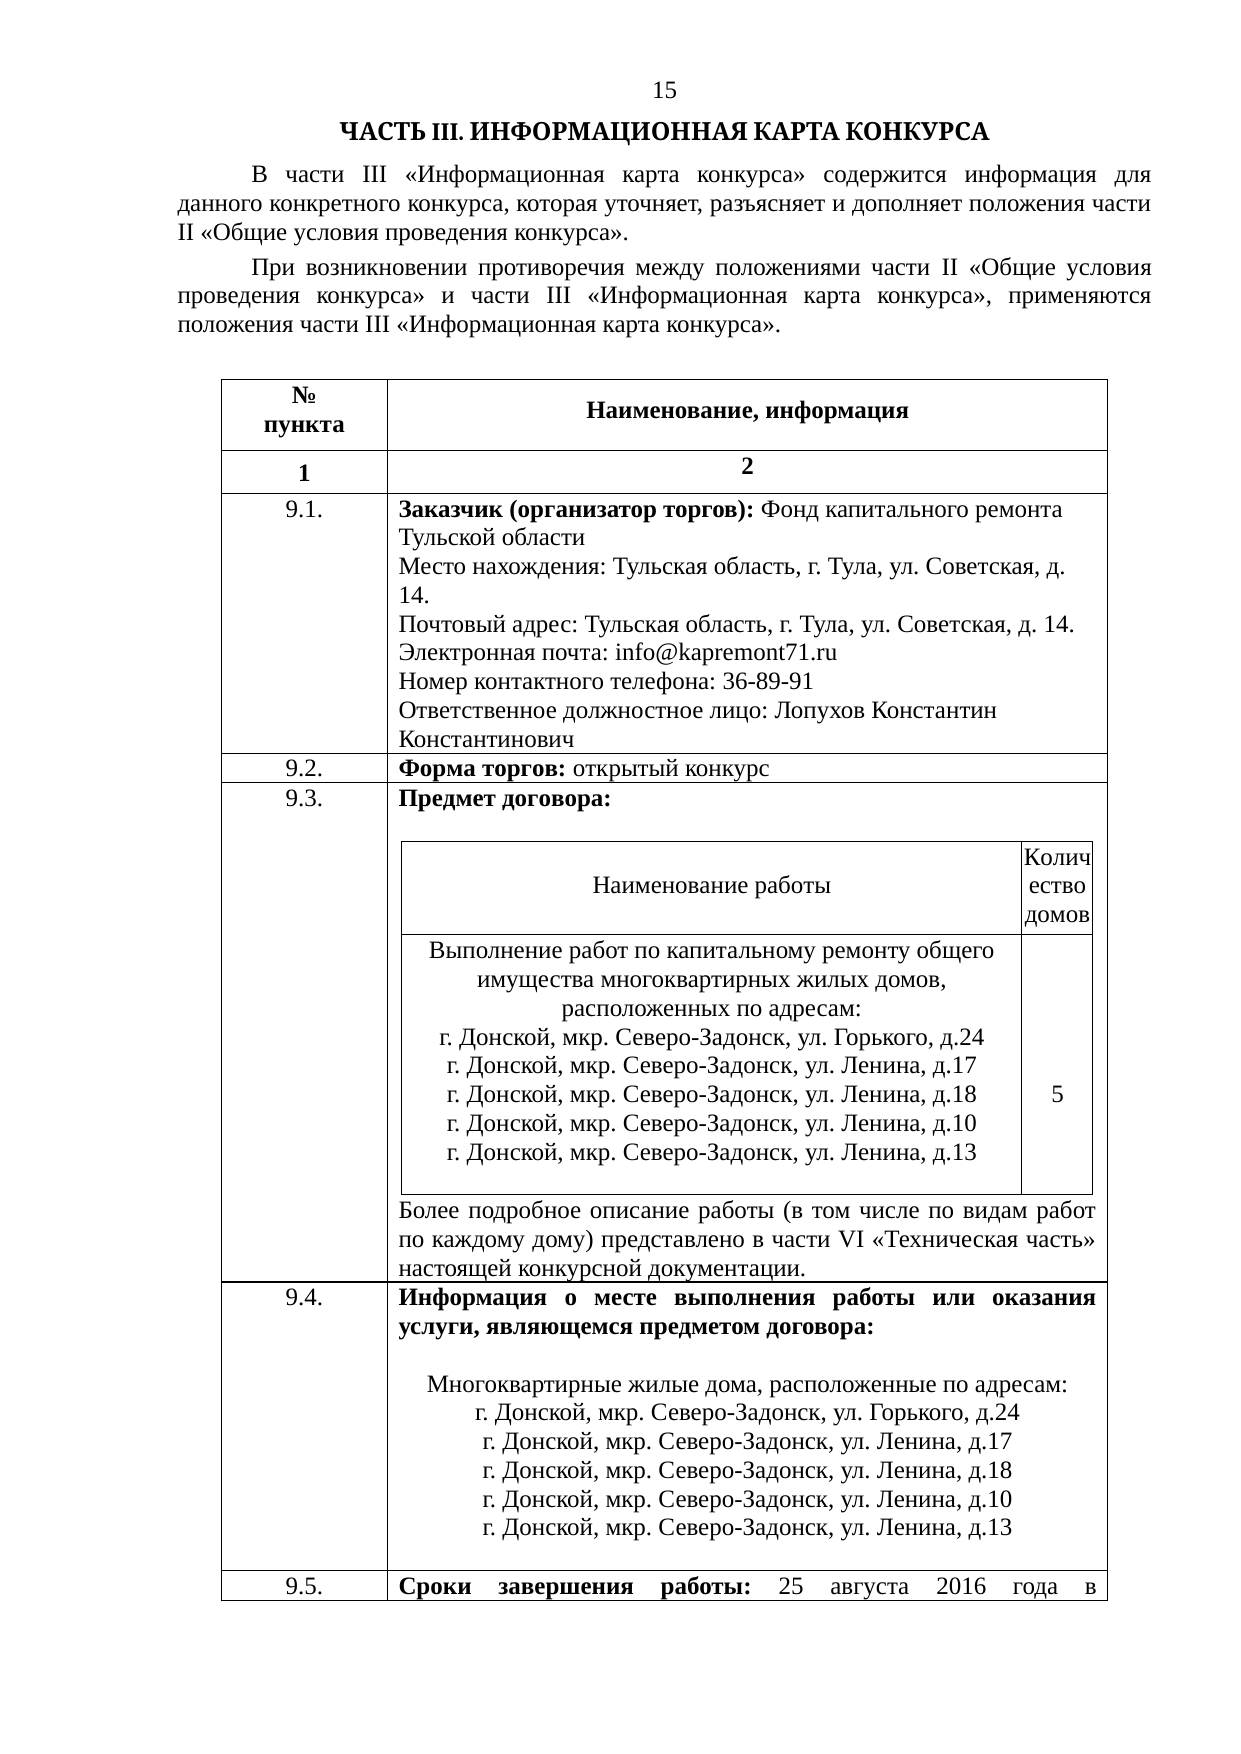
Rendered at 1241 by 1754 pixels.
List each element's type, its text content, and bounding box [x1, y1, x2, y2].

table_cell 9.4. [222, 1283, 387, 1570]
subtitle ЧАСТЬ III. ИНФОРМАЦИОННАЯ КАРТА КОНКУРСА [177, 118, 1152, 147]
table_cell Форма торгов: открытый конкурс [388, 754, 1107, 782]
table_header Наименование, информация [388, 380, 1107, 450]
text При возникновении противоречия между положениями части II «Общие условия проведения конкурса» и части III «Информационная карта конкурса», применяются положения части III «Информационная карта конкурса». [177, 252, 1152, 338]
table_cell 9.5. [222, 1571, 387, 1600]
table_cell 1 [222, 451, 387, 493]
table_cell 2 [388, 451, 1107, 493]
table_cell 9.3. [222, 783, 387, 1281]
table_cell Предмет договора: Более подробное описание работы (в том числе по видам работ по каждому дому) представлено в части VI «Техническая часть» настоящей конкурсной документации. [388, 783, 1107, 1281]
text В части III «Информационная карта конкурса» содержится информация для данного конкретного конкурса, которая уточняет, разъясняет и дополняет положения части II «Общие условия проведения конкурса». [177, 159, 1152, 246]
table_header № пункта [222, 380, 387, 450]
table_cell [388, 1571, 1107, 1600]
table_cell Заказчик (организатор торгов): Фонд капитального ремонта Тульской области Место нахождения: Тульская область, г. Тула, ул. Советская, д. 14. Почтовый адрес: Тульская область, г. Тула, ул. Советская, д. 14. Электронная почта: info@kapremont71.ru Номер контактного телефона: 36-89-91 Ответственное должностное лицо: Лопухов Константин Константинович [388, 494, 1107, 752]
table_cell 9.1. [222, 494, 387, 752]
table_cell Информация о месте выполнения работы или оказания услуги, являющемся предметом договора: Многоквартирные жилые дома, расположенные по адресам: г. Донской, мкр. Северо-Задонск, ул. Горького, д.24 г. Донской, мкр. Северо-Задонск, ул. Ленина, д.17 г. Донской, мкр. Северо-Задонск, ул. Ленина, д.18 г. Донской, мкр. Северо-Задонск, ул. Ленина, д.10 г. Донской, мкр. Северо-Задонск, ул. Ленина, д.13 [388, 1283, 1107, 1570]
table_cell 9.2. [222, 754, 387, 782]
